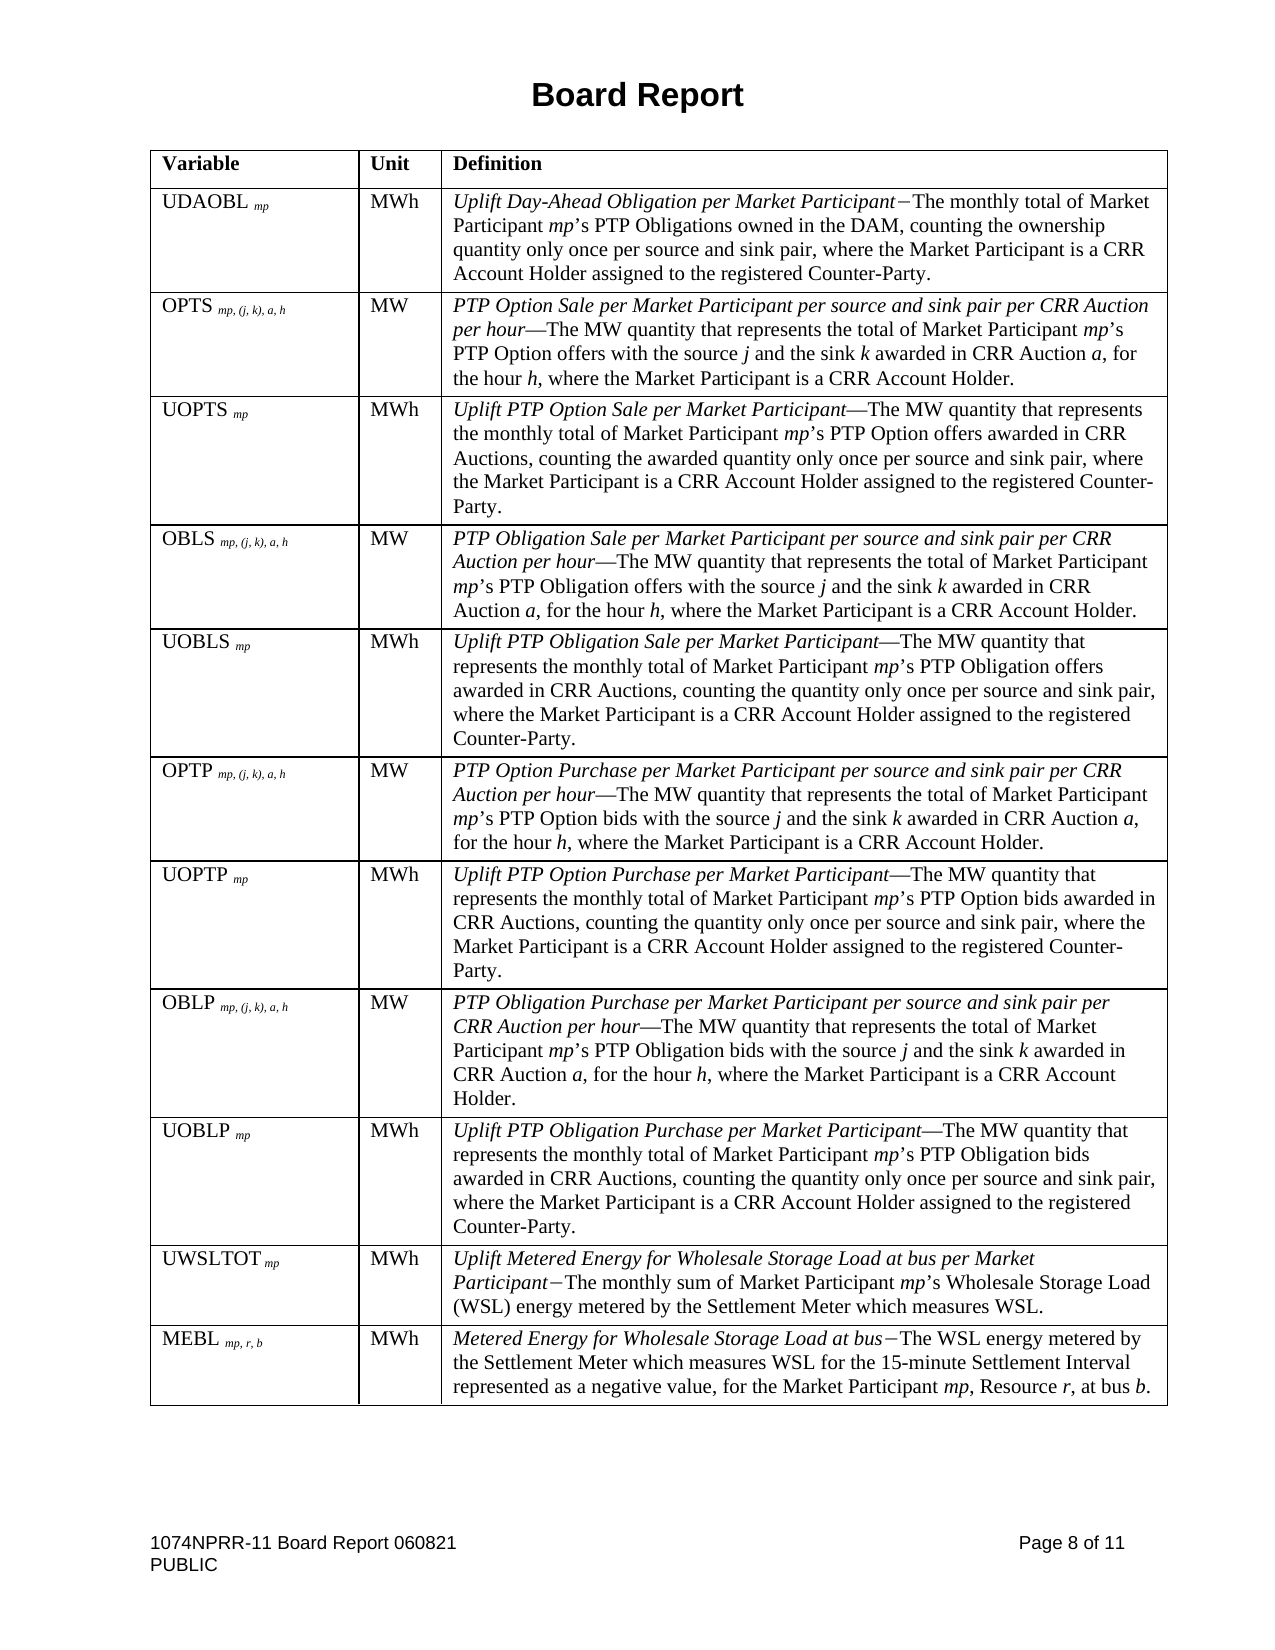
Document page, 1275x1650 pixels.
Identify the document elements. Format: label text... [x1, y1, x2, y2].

table_cell Uplift PTP Obligation Sale per Market Participant—The MW quantity that represents the monthly total of Market Participant mp’s PTP Obligation offers awarded in CRR Auctions, counting the quantity only once per source and sink pair, where the Market Participant is a CRR Account Holder assigned to the registered Counter-Party. [442, 630, 1167, 756]
table_header Variable [151, 151, 358, 188]
table_cell UOBLP mp [151, 1118, 358, 1244]
table_cell PTP Obligation Sale per Market Participant per source and sink pair per CRR Auction per hour—The MW quantity that represents the total of Market Participant mp’s PTP Obligation offers with the source j and the sink k awarded in CRR Auction a, for the hour h, where the Market Participant is a CRR Account Holder. [442, 526, 1167, 628]
table_cell Uplift Day-Ahead Obligation per Market ParticipantThe monthly total of Market Participant mp’s PTP Obligations owned in the DAM, counting the ownership quantity only once per source and sink pair, where the Market Participant is a CRR Account Holder assigned to the registered Counter-Party. [442, 189, 1167, 292]
table_cell MWh [360, 1326, 441, 1404]
table_cell UOBLS mp [151, 630, 358, 756]
table_cell MWh [360, 397, 441, 524]
table_cell Uplift PTP Option Sale per Market Participant—The MW quantity that represents the monthly total of Market Participant mp’s PTP Option offers awarded in CRR Auctions, counting the awarded quantity only once per source and sink pair, where the Market Participant is a CRR Account Holder assigned to the registered Counter-Party. [442, 397, 1167, 524]
table_cell UOPTS mp [151, 397, 358, 524]
table_cell MW [360, 526, 441, 628]
table_cell PTP Obligation Purchase per Market Participant per source and sink pair per CRR Auction per hour—The MW quantity that represents the total of Market Participant mp’s PTP Obligation bids with the source j and the sink k awarded in CRR Auction a, for the hour h, where the Market Participant is a CRR Account Holder. [442, 990, 1167, 1116]
table_cell PTP Option Purchase per Market Participant per source and sink pair per CRR Auction per hour—The MW quantity that represents the total of Market Participant mp’s PTP Option bids with the source j and the sink k awarded in CRR Auction a, for the hour h, where the Market Participant is a CRR Account Holder. [442, 758, 1167, 860]
table_header Unit [360, 151, 441, 188]
table_cell MW [360, 293, 441, 396]
table_cell Uplift Metered Energy for Wholesale Storage Load at bus per Market ParticipantThe monthly sum of Market Participant mp’s Wholesale Storage Load (WSL) energy metered by the Settlement Meter which measures WSL. [442, 1246, 1167, 1324]
table_cell UOPTP mp [151, 862, 358, 988]
table_cell OPTS mp, (j, k), a, h [151, 293, 358, 396]
table_cell Metered Energy for Wholesale Storage Load at busThe WSL energy metered by the Settlement Meter which measures WSL for the 15-minute Settlement Interval represented as a negative value, for the Market Participant mp, Resource r, at bus b. [442, 1326, 1167, 1404]
table_cell Uplift PTP Option Purchase per Market Participant—The MW quantity that represents the monthly total of Market Participant mp’s PTP Option bids awarded in CRR Auctions, counting the quantity only once per source and sink pair, where the Market Participant is a CRR Account Holder assigned to the registered Counter-Party. [442, 862, 1167, 988]
table_cell PTP Option Sale per Market Participant per source and sink pair per CRR Auction per hour—The MW quantity that represents the total of Market Participant mp’s PTP Option offers with the source j and the sink k awarded in CRR Auction a, for the hour h, where the Market Participant is a CRR Account Holder. [442, 293, 1167, 396]
table_cell MW [360, 758, 441, 860]
table_cell OBLS mp, (j, k), a, h [151, 526, 358, 628]
table_cell MWh [360, 1118, 441, 1244]
table_cell Uplift PTP Obligation Purchase per Market Participant—The MW quantity that represents the monthly total of Market Participant mp’s PTP Obligation bids awarded in CRR Auctions, counting the quantity only once per source and sink pair, where the Market Participant is a CRR Account Holder assigned to the registered Counter-Party. [442, 1118, 1167, 1244]
table_cell MWh [360, 630, 441, 756]
table_cell UWSLTOT mp [151, 1246, 358, 1324]
table_cell MWh [360, 189, 441, 292]
table_cell MW [360, 990, 441, 1116]
table_cell UDAOBL mp [151, 189, 358, 292]
table_cell OPTP mp, (j, k), a, h [151, 758, 358, 860]
table_cell MEBL mp, r, b [151, 1326, 358, 1404]
table_cell MWh [360, 862, 441, 988]
table_cell OBLP mp, (j, k), a, h [151, 990, 358, 1116]
table_cell MWh [360, 1246, 441, 1324]
table_header Definition [442, 151, 1167, 188]
